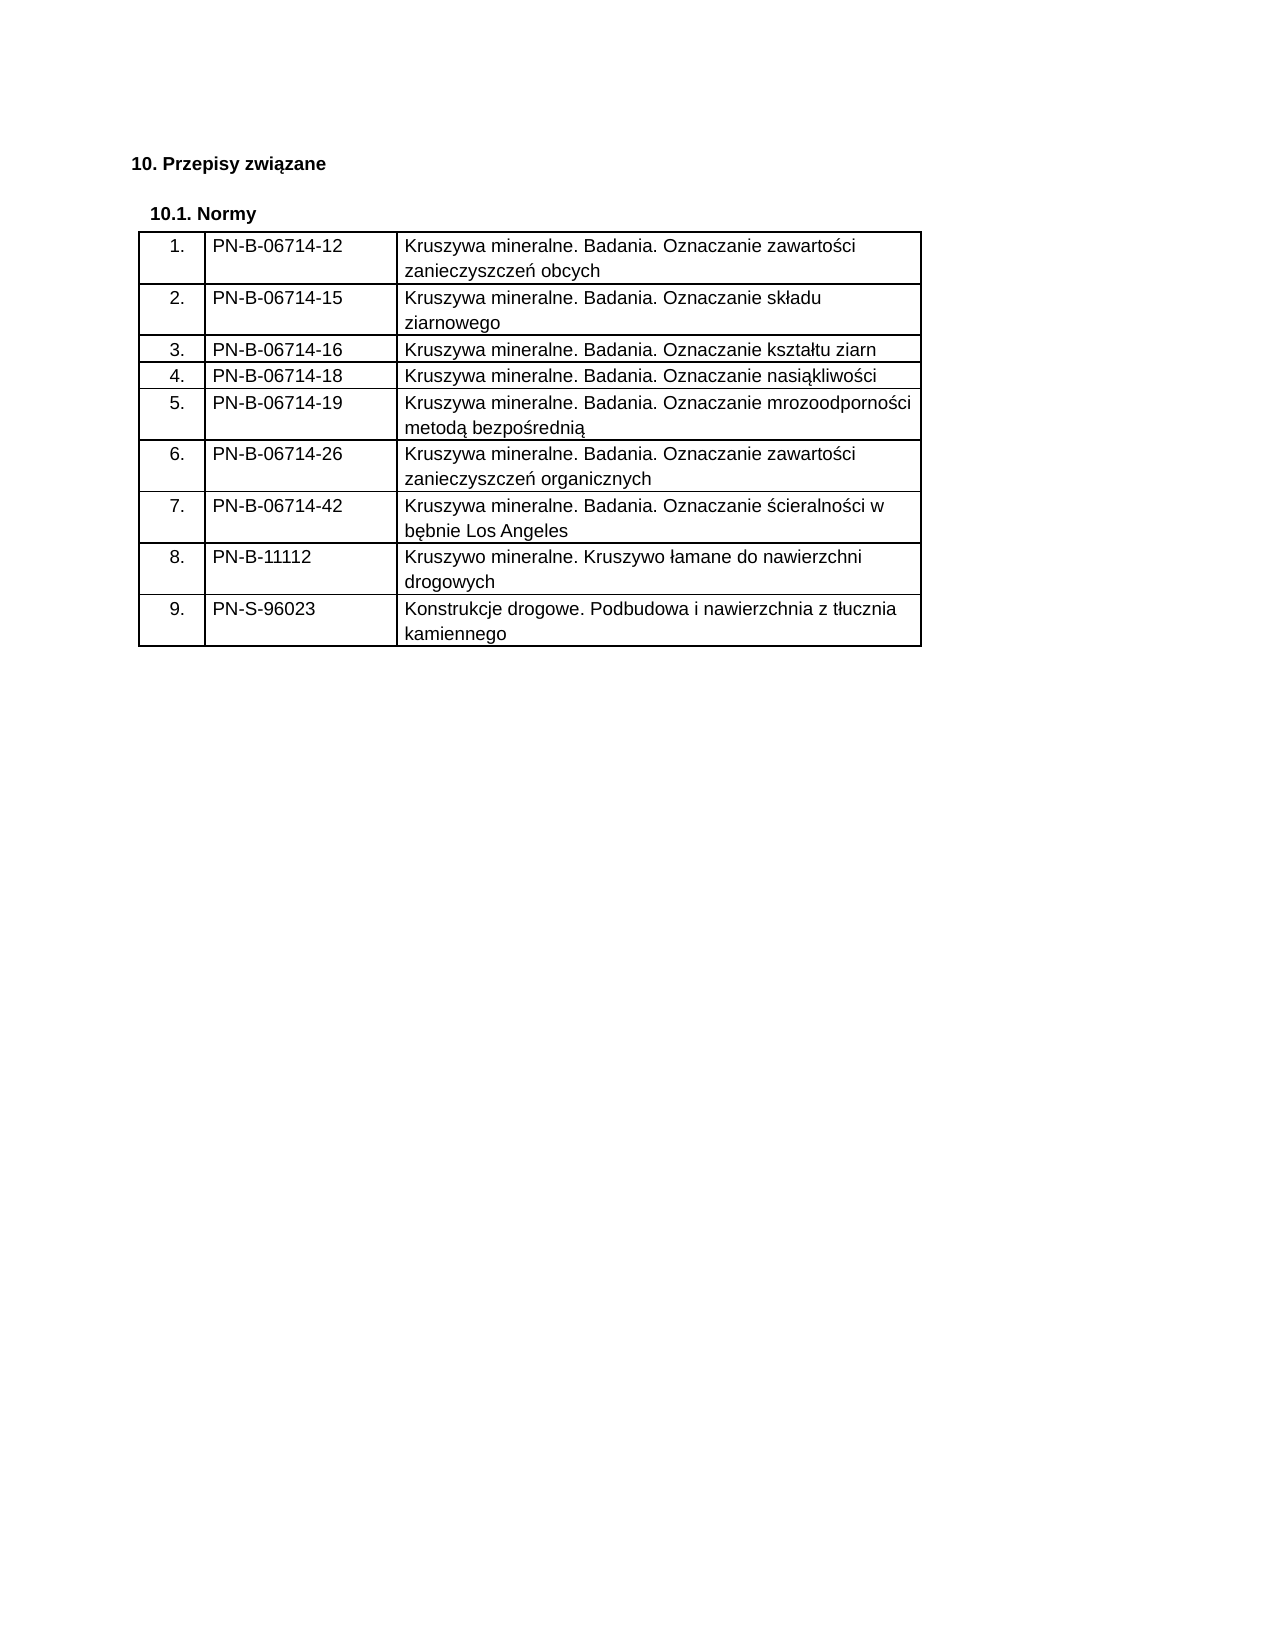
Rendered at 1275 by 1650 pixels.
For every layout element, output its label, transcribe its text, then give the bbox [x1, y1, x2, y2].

table_cell 4. [140, 363, 204, 387]
table_cell PN-B-06714-16 [206, 336, 396, 361]
table_cell Kruszywa mineralne. Badania. Oznaczanie kształtu ziarn [398, 336, 920, 361]
table_cell Kruszywa mineralne. Badania. Oznaczanie składu ziarnowego [398, 285, 920, 334]
table_cell Kruszywa mineralne. Badania. Oznaczanie mrozoodporności metodą bezpośrednią [398, 389, 920, 439]
table_cell PN-B-06714-18 [206, 363, 396, 387]
table_cell PN-B-11112 [206, 544, 396, 594]
table_cell PN-S-96023 [206, 595, 396, 645]
table_cell 6. [140, 441, 204, 491]
table_cell Konstrukcje drogowe. Podbudowa i nawierzchnia z tłucznia kamiennego [398, 595, 920, 645]
table_cell 9. [140, 595, 204, 645]
table_cell Kruszywa mineralne. Badania. Oznaczanie ścieralności w bębnie Los Angeles [398, 492, 920, 542]
table_cell 7. [140, 492, 204, 542]
table_cell Kruszywa mineralne. Badania. Oznaczanie nasiąkliwości [398, 363, 920, 387]
table_cell Kruszywo mineralne. Kruszywo łamane do nawierzchni drogowych [398, 544, 920, 594]
table_cell 5. [140, 389, 204, 439]
table_header Kruszywa mineralne. Badania. Oznaczanie zawartości zanieczyszczeń obcych [398, 233, 920, 283]
table_cell Kruszywa mineralne. Badania. Oznaczanie zawartości zanieczyszczeń organicznych [398, 441, 920, 491]
table_header 1. [140, 233, 204, 283]
text 10.1. Normy [150, 200, 1125, 225]
table_cell PN-B-06714-19 [206, 389, 396, 439]
table_cell PN-B-06714-15 [206, 285, 396, 334]
table_cell PN-B-06714-42 [206, 492, 396, 542]
table_cell 2. [140, 285, 204, 334]
table_header PN-B-06714-12 [206, 233, 396, 283]
table_cell PN-B-06714-26 [206, 441, 396, 491]
table_cell 3. [140, 336, 204, 361]
text 10. Przepisy związane [131, 150, 1157, 175]
table_cell 8. [140, 544, 204, 594]
